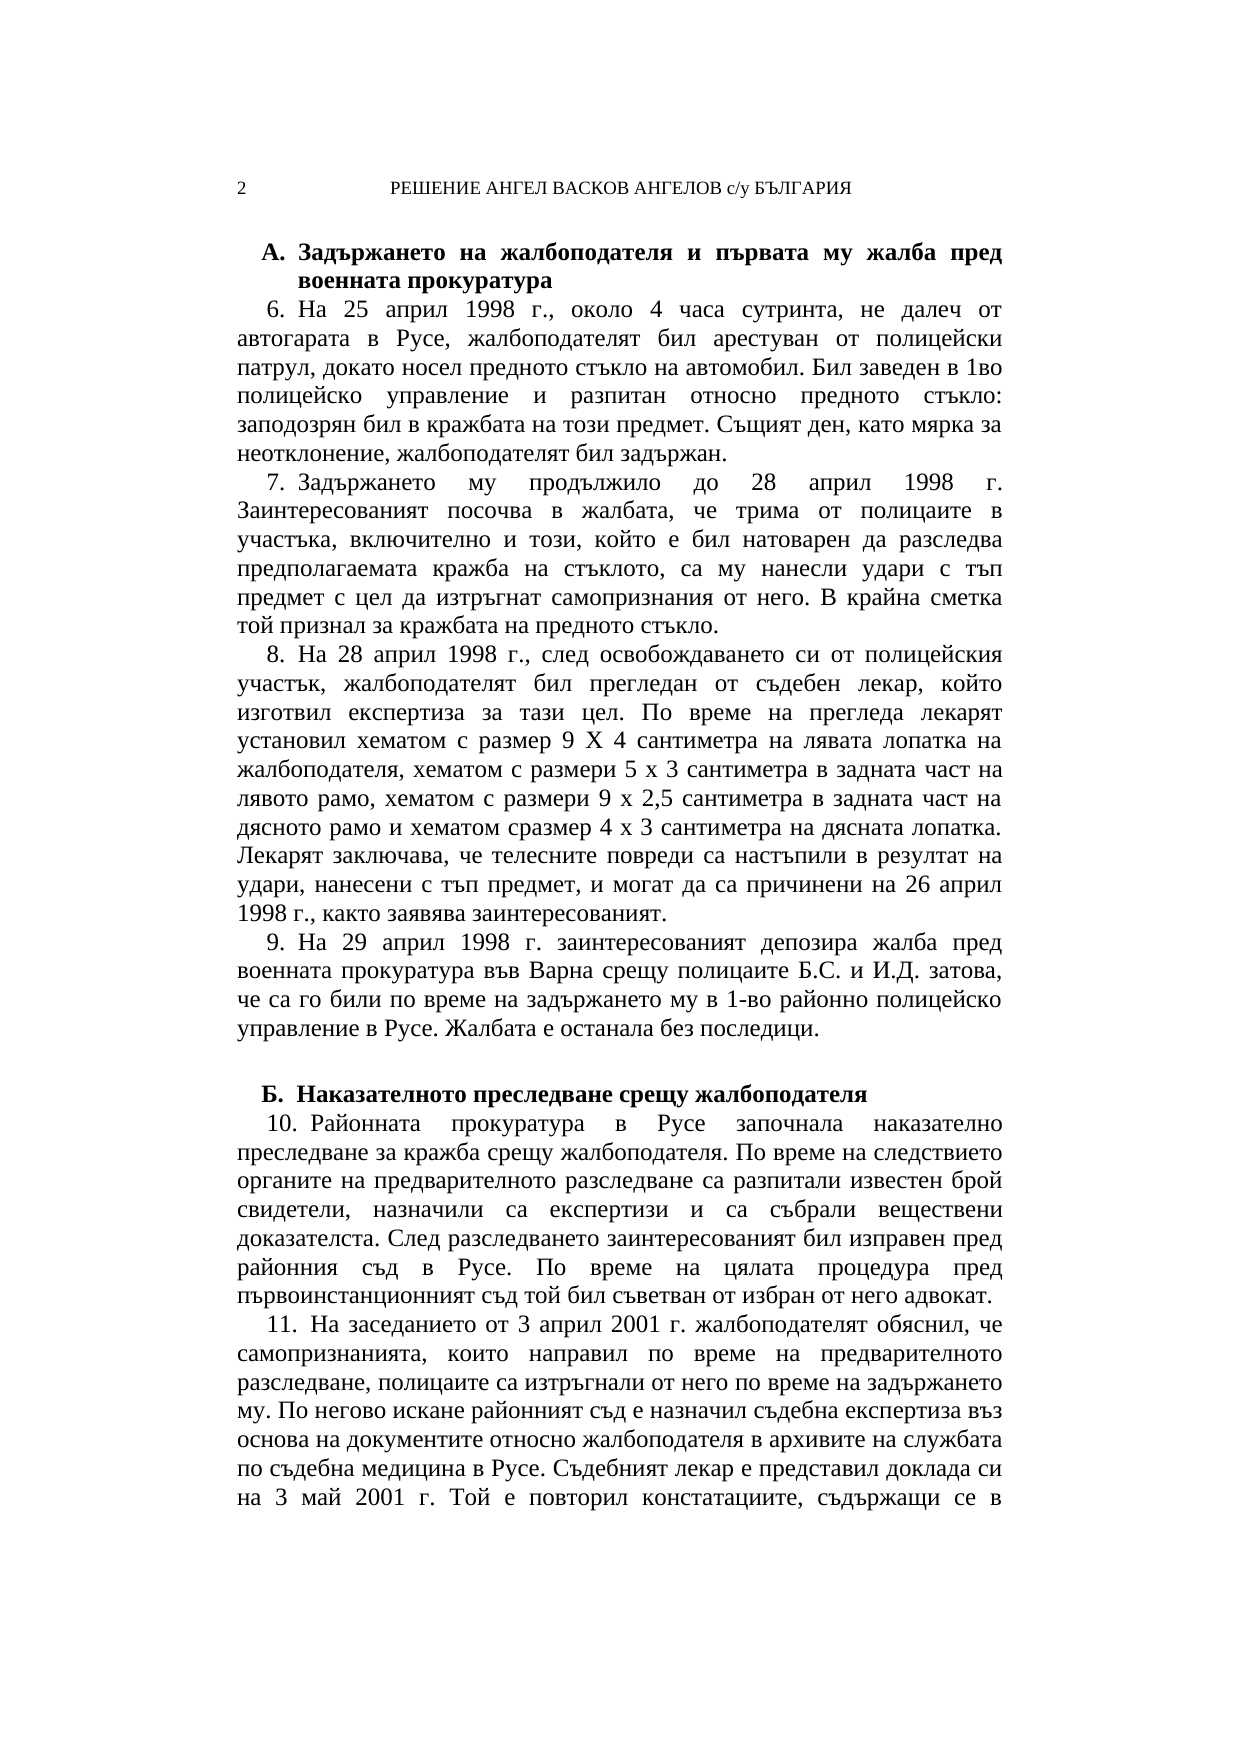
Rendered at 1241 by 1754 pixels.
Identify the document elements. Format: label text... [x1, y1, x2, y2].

text 7. Задържането му продължило до 28 април 1998 г. Заинтересованият посочва в жалбата, че трима от полицаите в участъка, включително и този, който е бил натоварен да разследва предполагаемата кражба на стъклото, са му нанесли удари с тъп предмет с цел да изтръгнат самопризнания от него. В крайна сметка той признал за кражбата на предното стъкло. [237, 467, 1003, 639]
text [237, 1309, 1003, 1511]
text 10. Районната прокуратура в Русе започнала наказателно преследване за кражба срещу жалбоподателя. По време на следствието органите на предварителното разследване са разпитали известен брой свидетели, назначили са експертизи и са събрали веществени доказателста. След разследването заинтересованият бил изправен пред районния съд в Русе. По време на цялата процедура пред първоинстанционният съд той бил съветван от избран от него адвокат. [237, 1108, 1003, 1309]
text 9. На 29 април 1998 г. заинтересованият депозира жалба пред военната прокуратура във Варна срещу полицаите Б.С. и И.Д. затова, че са го били по време на задържането му в 1-во районно полицейско управление в Русе. Жалбата е останала без последици. [237, 927, 1003, 1042]
text 6. На 25 април 1998 г., около 4 часа сутринта, не далеч от автогарата в Русе, жалбоподателят бил арестуван от полицейски патрул, докато носел предното стъкло на автомобил. Бил заведен в 1во полицейско управление и разпитан относно предното стъкло: заподозрян бил в кражбата на този предмет. Същият ден, като мярка за неотклонение, жалбоподателят бил задържан. [237, 294, 1003, 467]
text A. Задържането на жалбоподателя и първата му жалба пред военната прокуратура [261, 237, 1003, 294]
text 8. На 28 април 1998 г., след освобождаването си от полицейския участък, жалбоподателят бил прегледан от съдебен лекар, който изготвил експертиза за тази цел. По време на прегледа лекарят установил хематом с размер 9 Х 4 сантиметра на лявата лопатка на жалбоподателя, хематом с размери 5 х 3 сантиметра в задната част на лявото рамо, хематом с размери 9 х 2,5 сантиметра в задната част на дясното рамо и хематом сразмер 4 х 3 сантиметра на дясната лопатка. Лекарят заключава, че телесните повреди са настъпили в резултат на удари, нанесени с тъп предмет, и могат да са причинени на 26 април 1998 г., както заявява заинтересованият. [237, 639, 1003, 927]
text Б. Наказателното преследване срещу жалбоподателя [261, 1079, 1003, 1108]
